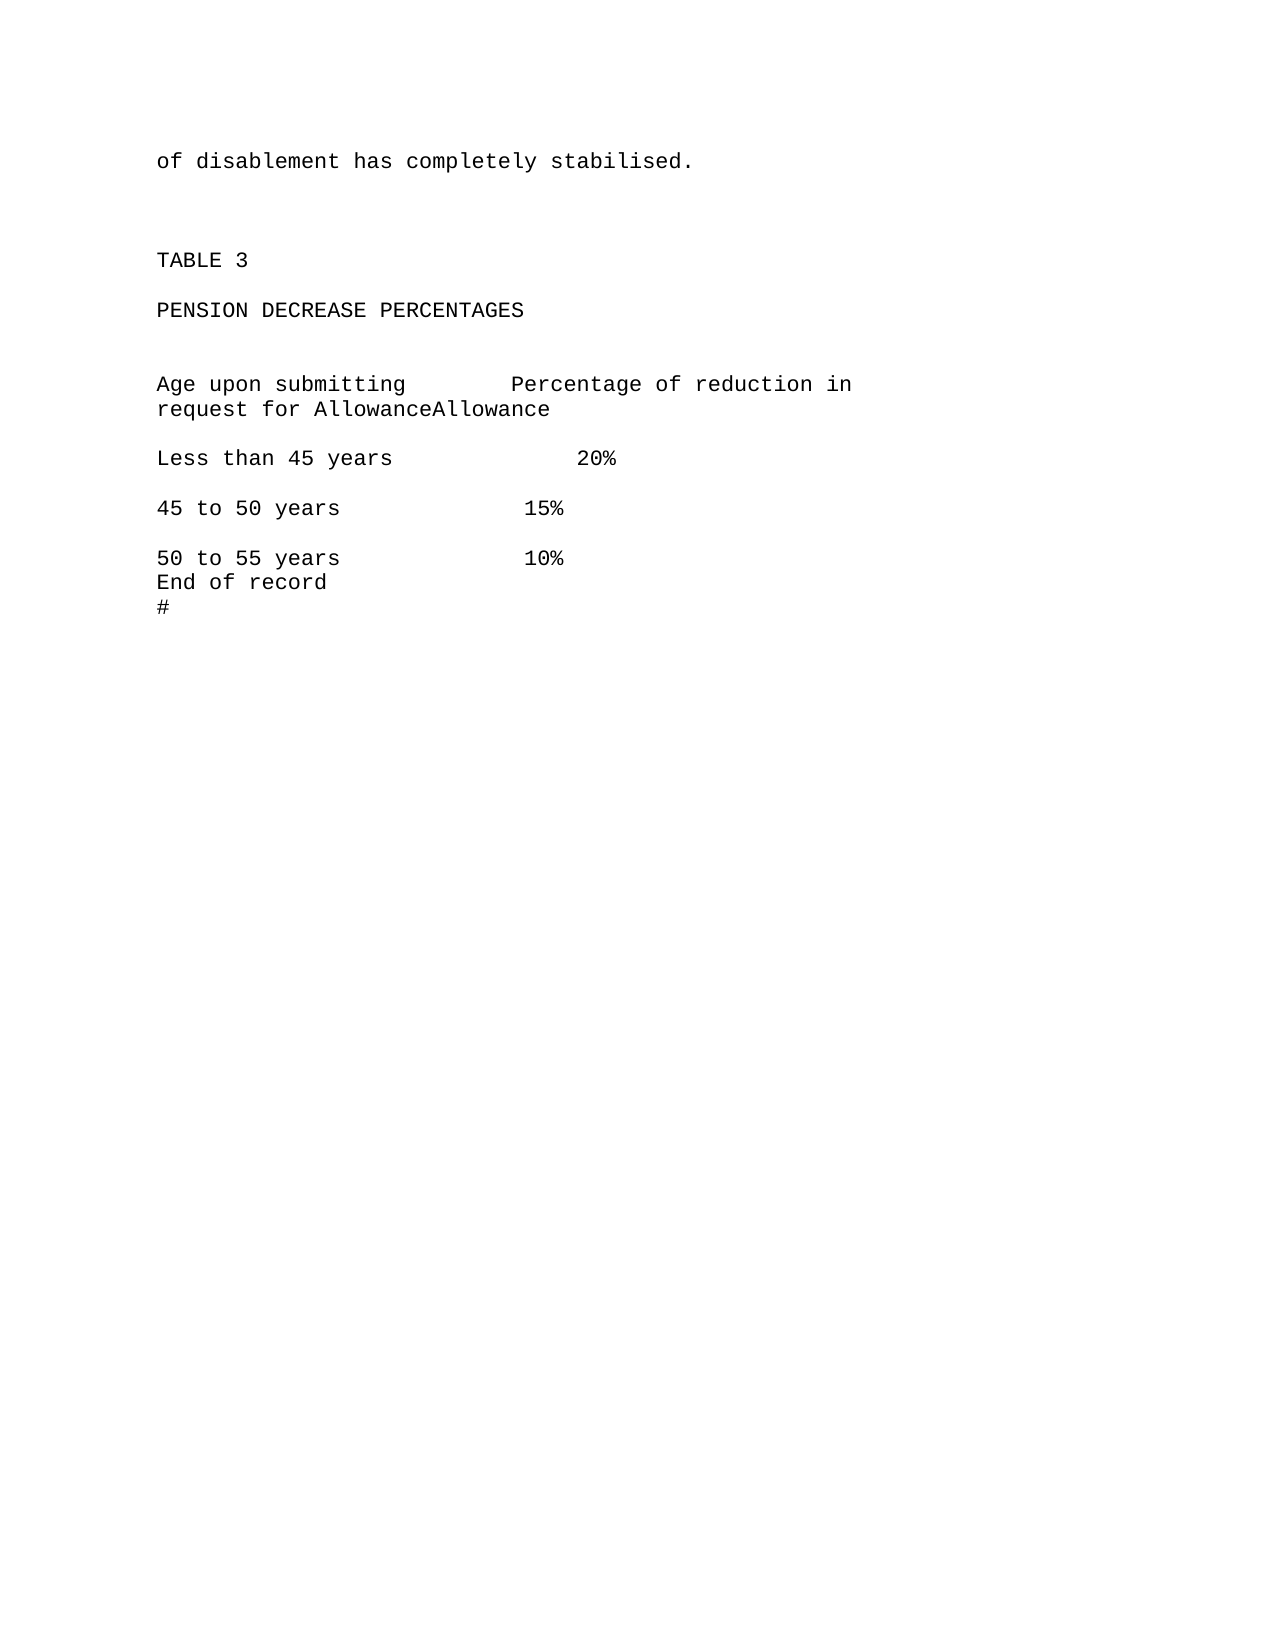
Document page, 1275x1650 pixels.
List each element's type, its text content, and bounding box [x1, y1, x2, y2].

text 45 to 50 years 15% [156, 497, 1118, 522]
text 50 to 55 years 10% [156, 547, 1118, 571]
text # [156, 596, 1118, 621]
text request for AllowanceAllowance [156, 398, 1118, 423]
text End of record [156, 571, 1118, 596]
text Less than 45 years 20% [156, 447, 1118, 472]
text of disablement has completely stabilised. [156, 150, 1118, 175]
text Age upon submitting Percentage of reduction in [156, 373, 1118, 398]
text PENSION DECREASE PERCENTAGES [156, 299, 1118, 323]
text TABLE 3 [156, 249, 1118, 274]
